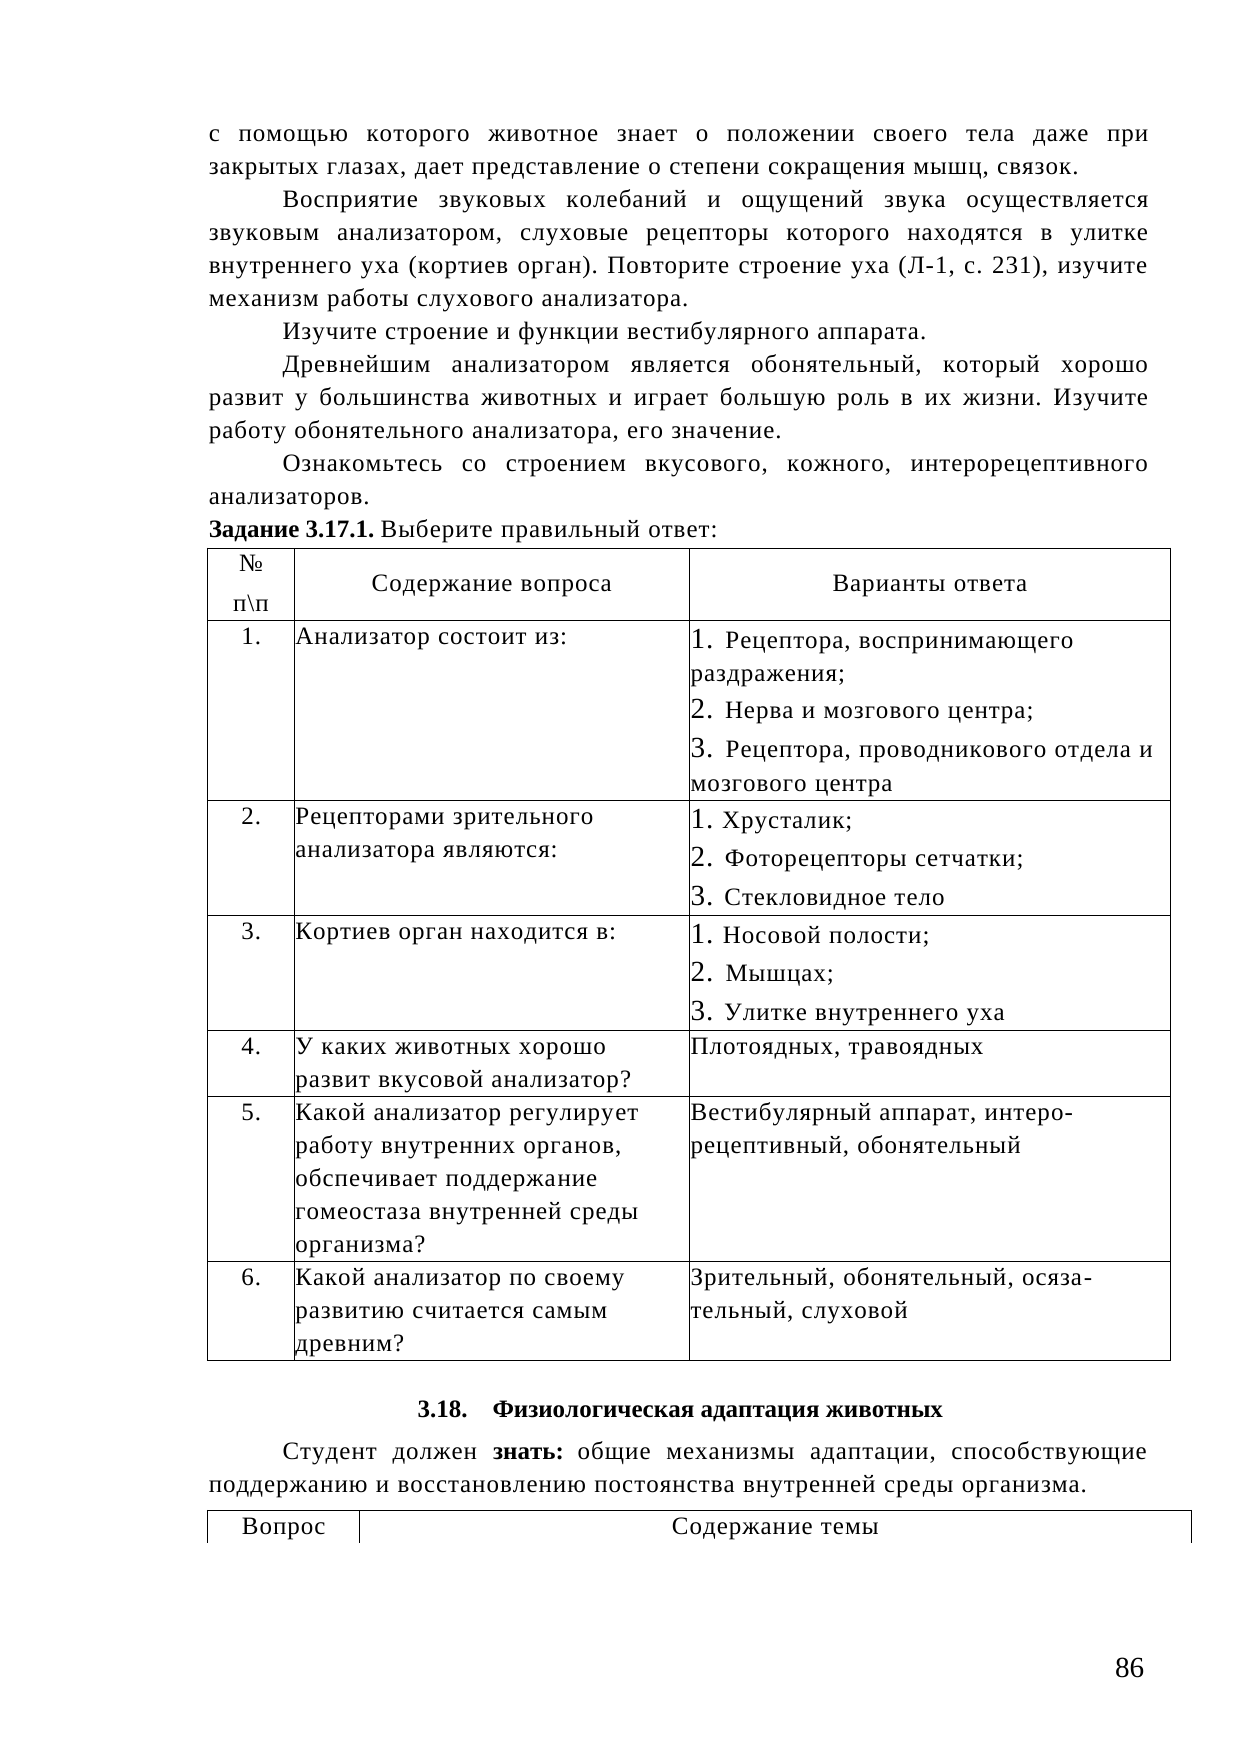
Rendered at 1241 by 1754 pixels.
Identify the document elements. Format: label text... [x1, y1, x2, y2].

table_cell 4. [208, 1031, 294, 1096]
table_cell 6. [208, 1262, 294, 1360]
text Древнейшим анализатором является обонятельный, который хорошо развит у большинства животных и играет большую роль в их жизни. Изучите работу обонятельного анализатора, его значение. [208, 349, 1149, 444]
text Изучите строение и функции вестибулярного аппарата. [208, 316, 1152, 345]
list Физиологическая адаптация животных [208, 1394, 1152, 1423]
table_cell Какой анализатор по своему развитию считается самым древним? [295, 1262, 689, 1360]
table_cell Вестибулярный аппарат, интеро- рецептивный, обонятельный [690, 1097, 1170, 1261]
table_header Варианты ответа [690, 549, 1170, 620]
table_cell Анализатор состоит из: [295, 621, 689, 800]
text Задание 3.17.1. Выберите правильный ответ: [208, 514, 1152, 543]
table_cell Носовой полости; Мышцах; Улитке внутреннего уха [690, 916, 1170, 1030]
table_header № п\п [208, 549, 294, 620]
text Ознакомьтесь со строением вкусового, кожного, интерорецептивного анализаторов. [208, 448, 1149, 510]
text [208, 118, 1149, 180]
table_cell 1. [208, 621, 294, 800]
table_cell Какой анализатор регулирует работу внутренних органов, обспечивает поддержание гомеостаза внутренней среды организма? [295, 1097, 689, 1261]
table_cell 3. [208, 916, 294, 1030]
table_header Содержание вопроса [295, 549, 689, 620]
table_cell 5. [208, 1097, 294, 1261]
text Восприятие звуковых колебаний и ощущений звука осуществляется звуковым анализатором, слуховые рецепторы которого находятся в улитке внутреннего уха (кортиев орган). Повторите строение уха (Л-1, с. 231), изучите механизм работы слухового анализатора. [208, 184, 1149, 312]
table_header Вопрос [208, 1511, 359, 1543]
table_cell Зрительный, обонятельный, осязательный, слуховой [690, 1262, 1170, 1360]
text Студент должен знать: общие механизмы адаптации, способствующие поддержанию и восстановлению постоянства внутренней среды организма. [208, 1436, 1147, 1497]
table_header Содержание темы [360, 1511, 1191, 1543]
table_cell Плотоядных, травоядных [690, 1031, 1170, 1096]
table_cell Хрусталик; Фоторецепторы сетчатки; Стекловидное тело [690, 801, 1170, 915]
table_cell Кортиев орган находится в: [295, 916, 689, 1030]
table_cell Рецепторами зрительного анализатора являются: [295, 801, 689, 915]
table_cell Рецептора, воспринимающего раздражения; Нерва и мозгового центра; Рецептора, проводникового отдела и мозгового центра [690, 621, 1170, 800]
table_cell 2. [208, 801, 294, 915]
table_cell У каких животных хорошо развит вкусовой анализатор? [295, 1031, 689, 1096]
